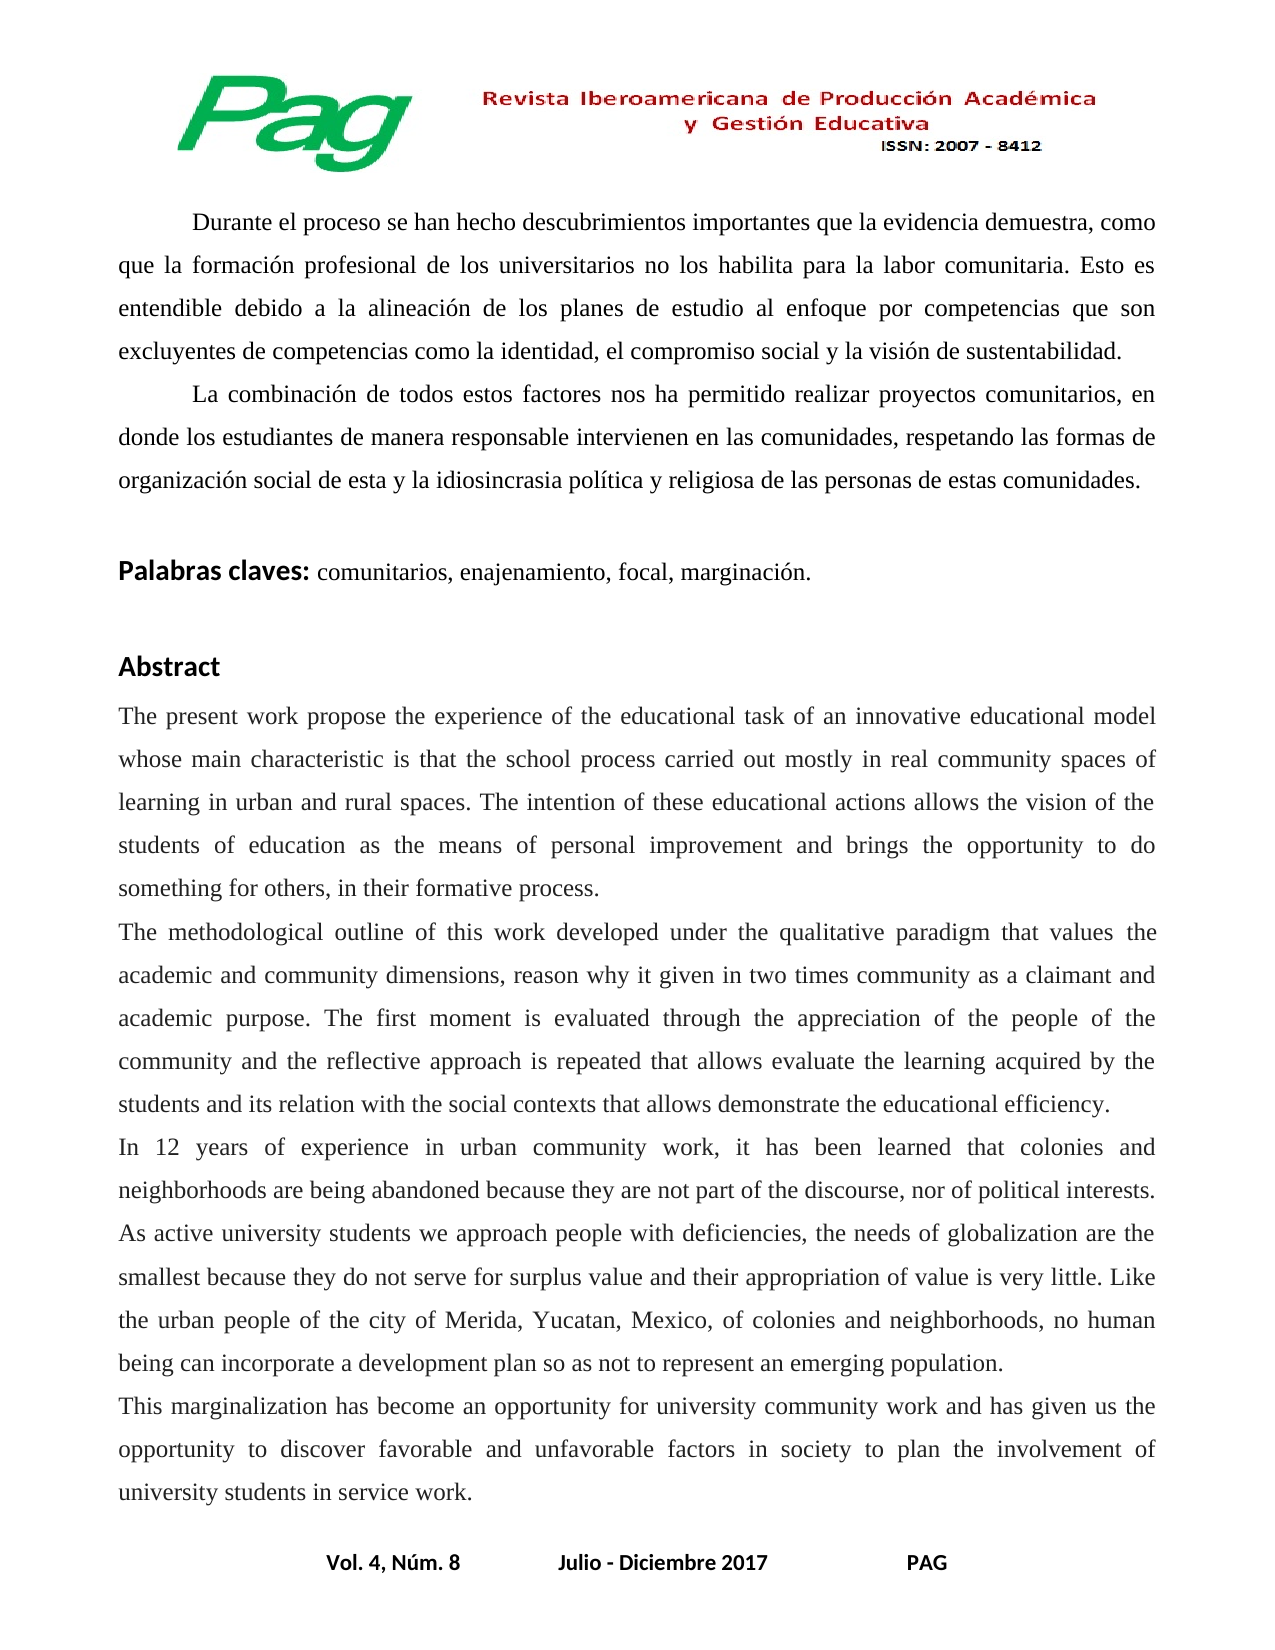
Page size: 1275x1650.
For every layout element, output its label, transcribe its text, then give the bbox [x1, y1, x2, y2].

text Abstract [118, 648, 1157, 683]
text The methodological outline of this work developed under the qualitative paradigm that values ​​the academic and community dimensions, reason why it given in two times community as a claimant and academic purpose. The first moment is evaluated through the appreciation of the people of the community and the reflective approach is repeated that allows evaluate the learning acquired by the students and its relation with the social contexts that allows demonstrate the educational efficiency. [118, 917, 1157, 1118]
text In 12 years of experience in urban community work, it has been learned that colonies and neighborhoods are being abandoned because they are not part of the discourse, nor of political interests. As active university students we approach people with deficiencies, the needs of globalization are the smallest because they do not serve for surplus value and their appropriation of value is very little. Like the urban people of the city of Merida, Yucatan, Mexico, of colonies and neighborhoods, no human being can incorporate a development plan so as not to represent an emerging population. [118, 1132, 1157, 1377]
text This marginalization has become an opportunity for university community work and has given us the opportunity to discover favorable and unfavorable factors in society to plan the involvement of university students in service work. [118, 1391, 1157, 1506]
text The present work propose the experience of the educational task of an innovative educational model whose main characteristic is that the school process carried out mostly in real community spaces of learning in urban and rural spaces. The intention of these educational actions allows the vision of the students of education as the means of personal improvement and brings the opportunity to do something for others, in their formative process. [118, 701, 1157, 902]
text Palabras claves: comunitarios, enajenamiento, focal, marginación. [118, 552, 1157, 587]
text Durante el proceso se han hecho descubrimientos importantes que la evidencia demuestra, como que la formación profesional de los universitarios no los habilita para la labor comunitaria. Esto es entendible debido a la alineación de los planes de estudio al enfoque por competencias que son excluyentes de competencias como la identidad, el compromiso social y la visión de sustentabilidad. [118, 207, 1157, 365]
text La combinación de todos estos factores nos ha permitido realizar proyectos comunitarios, en donde los estudiantes de manera responsable intervienen en las comunidades, respetando las formas de organización social de esta y la idiosincrasia política y religiosa de las personas de estas comunidades. [118, 379, 1157, 494]
picture [177, 73, 1098, 173]
